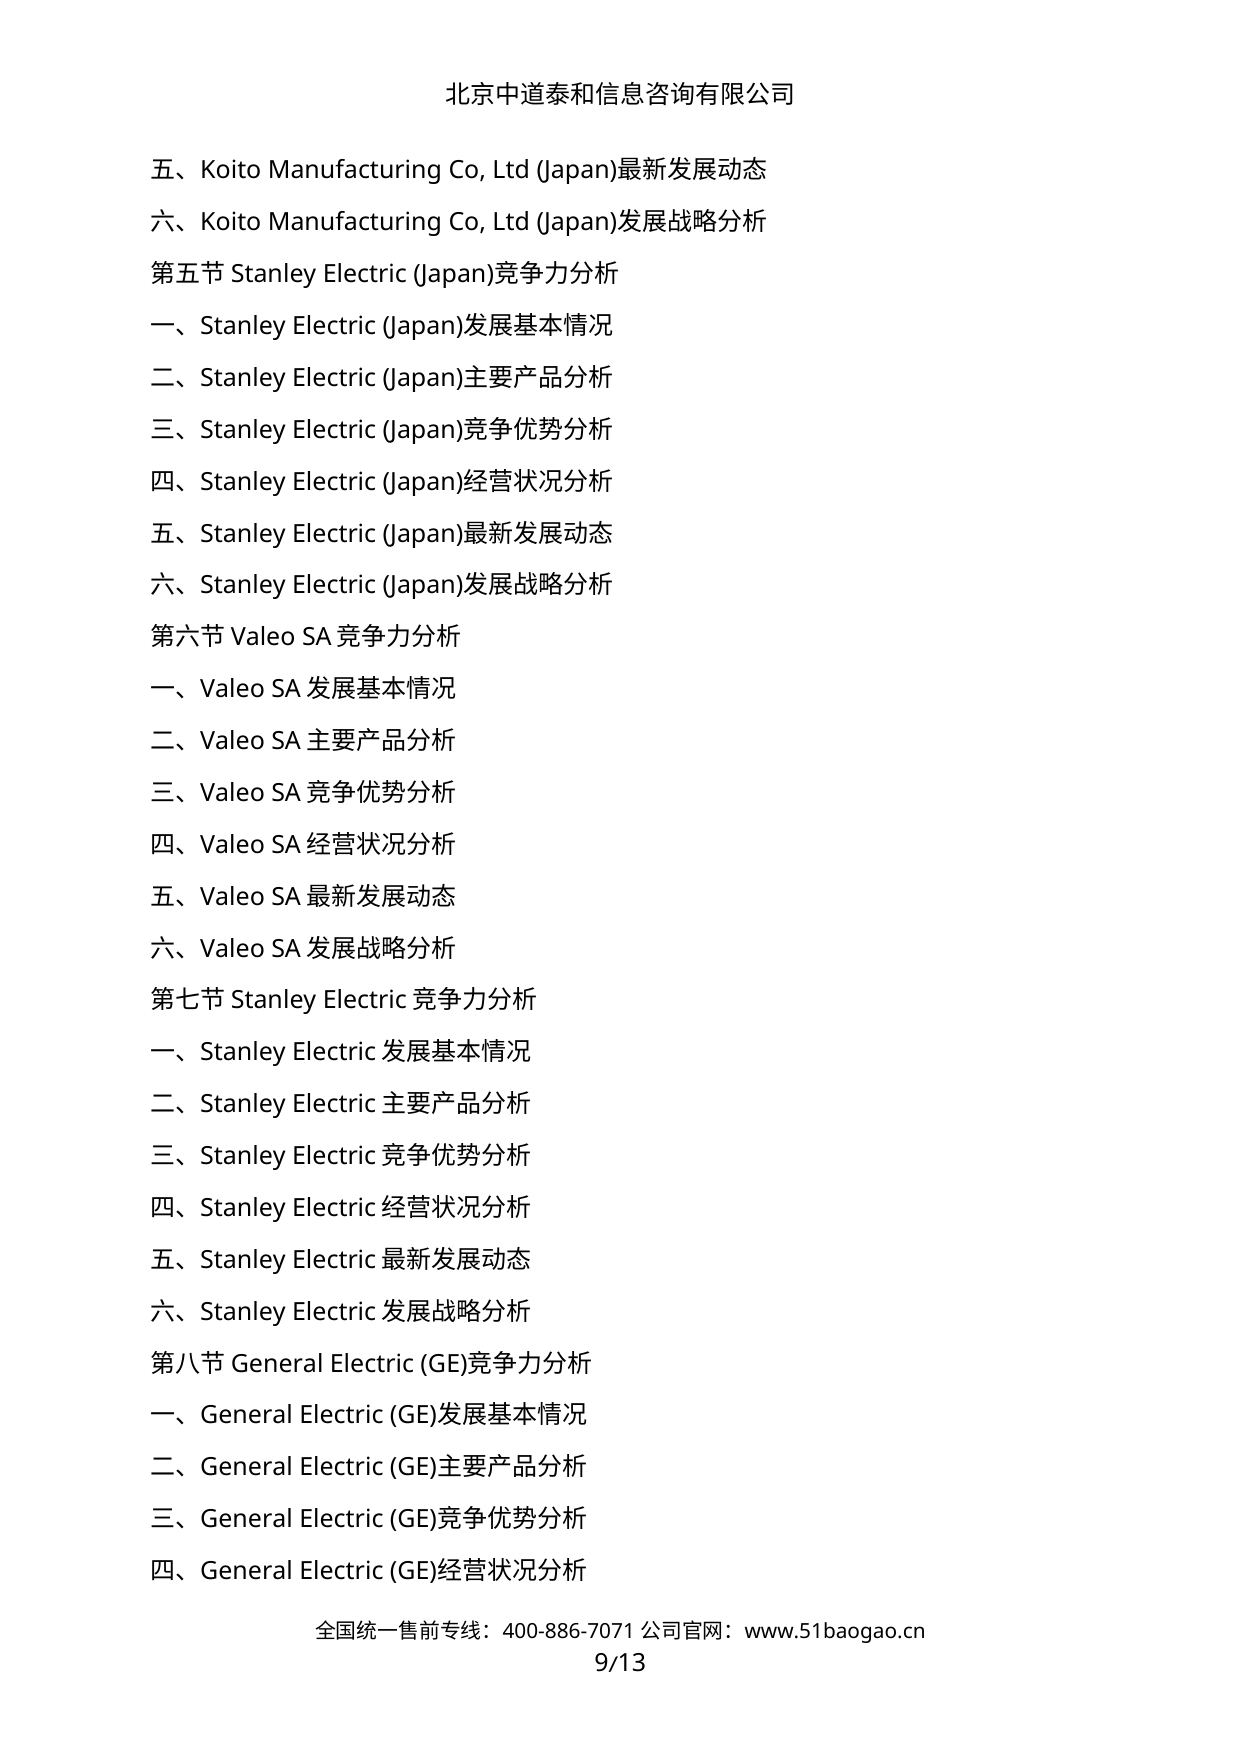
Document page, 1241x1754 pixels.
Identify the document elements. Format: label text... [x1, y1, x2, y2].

text 三、Stanley Electric竞争优势分析 [150, 1136, 1090, 1172]
text 三、Stanley Electric (Japan)竞争优势分析 [150, 409, 1090, 446]
text 四、Stanley Electric (Japan)经营状况分析 [150, 461, 1090, 497]
text 一、Stanley Electric发展基本情况 [150, 1032, 1090, 1068]
text 五、Valeo SA最新发展动态 [150, 876, 1090, 912]
text 三、Valeo SA竞争优势分析 [150, 772, 1090, 809]
text 二、Stanley Electric主要产品分析 [150, 1084, 1090, 1120]
text 第五节 Stanley Electric (Japan)竞争力分析 [150, 254, 1090, 290]
text 四、General Electric (GE)经营状况分析 [150, 1551, 1090, 1587]
text 二、Stanley Electric (Japan)主要产品分析 [150, 357, 1090, 394]
text 三、General Electric (GE)竞争优势分析 [150, 1499, 1090, 1535]
text 六、Koito Manufacturing Co, Ltd (Japan)发展战略分析 [150, 202, 1090, 238]
text 六、Stanley Electric发展战略分析 [150, 1291, 1090, 1327]
text 一、Valeo SA发展基本情况 [150, 669, 1090, 705]
text 第六节 Valeo SA竞争力分析 [150, 617, 1090, 653]
text 六、Valeo SA发展战略分析 [150, 928, 1090, 964]
text 二、General Electric (GE)主要产品分析 [150, 1447, 1090, 1483]
text 五、Stanley Electric (Japan)最新发展动态 [150, 513, 1090, 549]
text 五、Stanley Electric最新发展动态 [150, 1239, 1090, 1276]
text 第七节 Stanley Electric竞争力分析 [150, 980, 1090, 1016]
text 第八节 General Electric (GE)竞争力分析 [150, 1343, 1090, 1379]
text 四、Valeo SA经营状况分析 [150, 824, 1090, 861]
text 二、Valeo SA主要产品分析 [150, 721, 1090, 757]
text 四、Stanley Electric经营状况分析 [150, 1187, 1090, 1224]
text 一、Stanley Electric (Japan)发展基本情况 [150, 306, 1090, 342]
text 六、Stanley Electric (Japan)发展战略分析 [150, 565, 1090, 601]
text 一、General Electric (GE)发展基本情况 [150, 1395, 1090, 1431]
text 五、Koito Manufacturing Co, Ltd (Japan)最新发展动态 [150, 150, 1090, 186]
